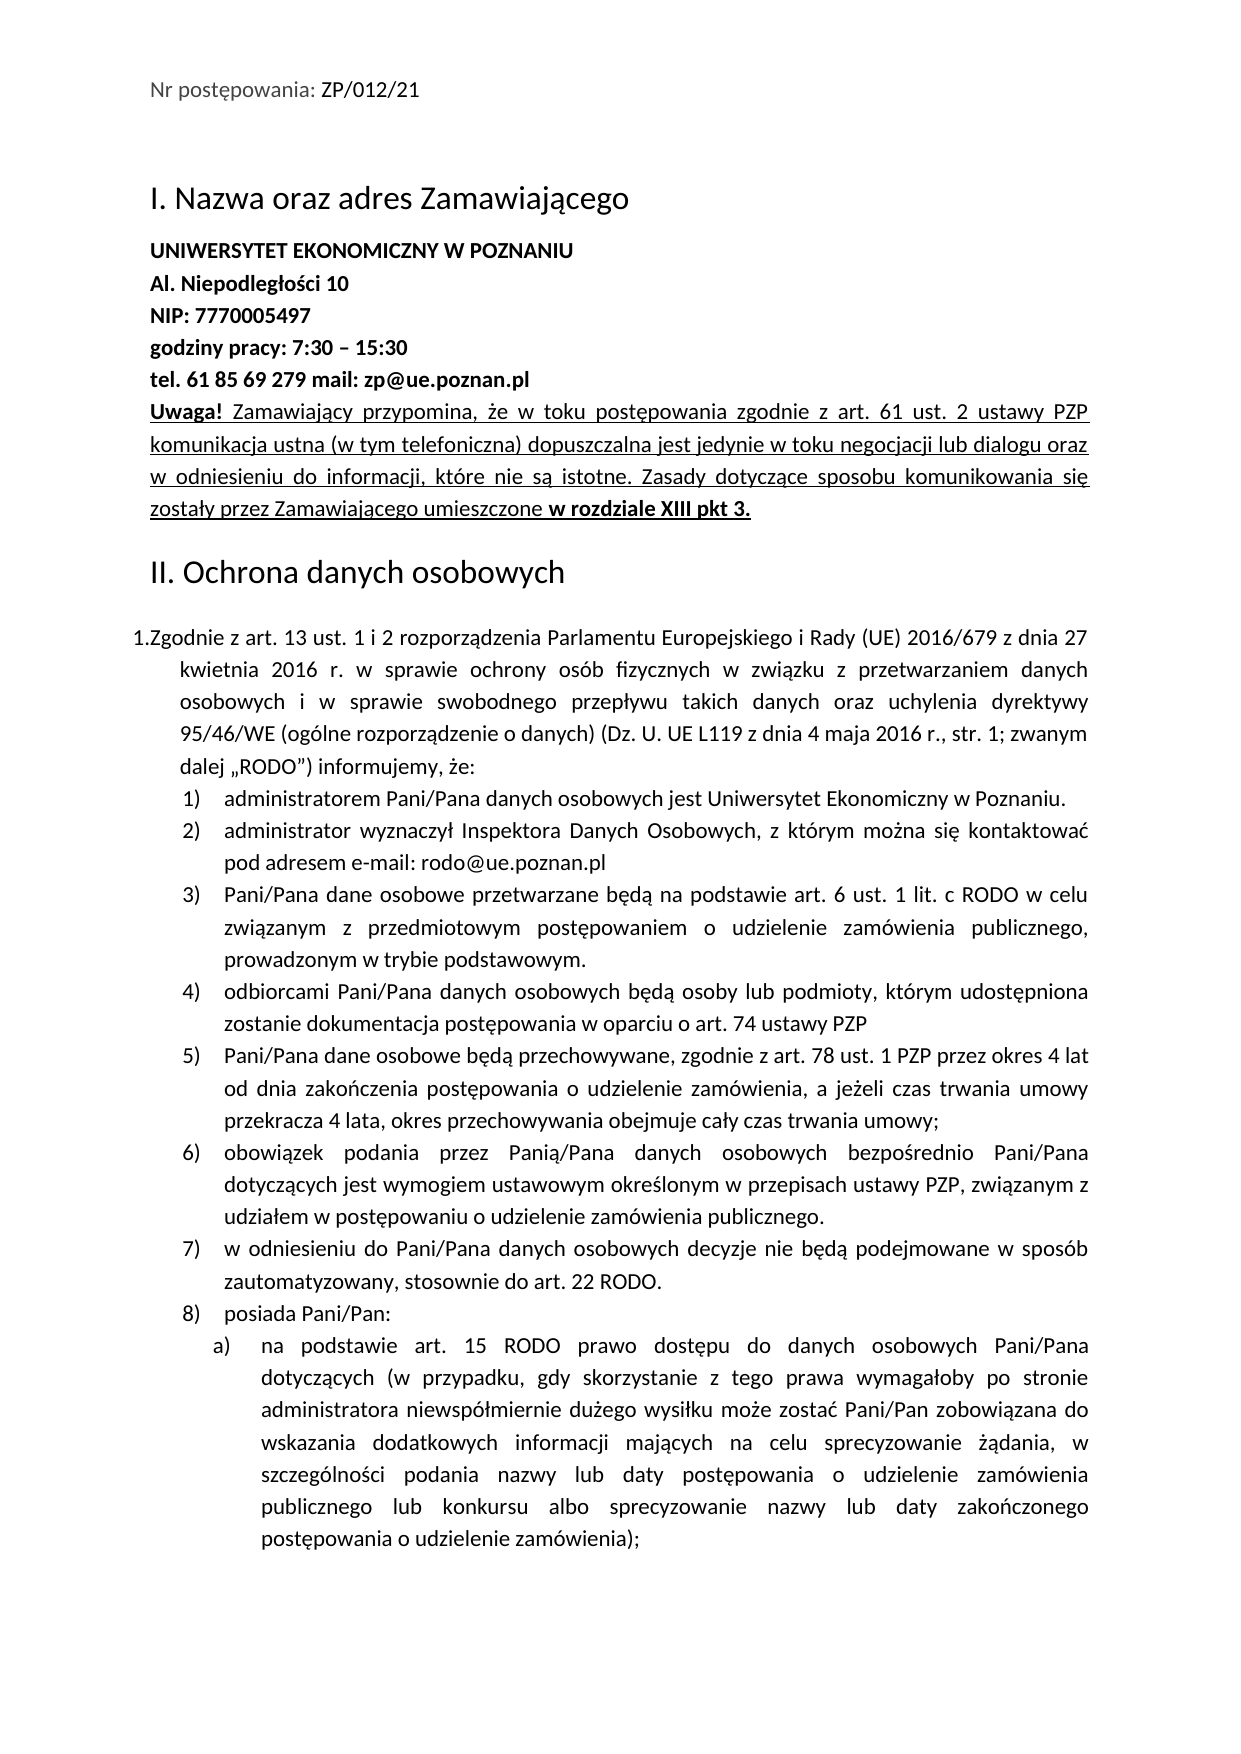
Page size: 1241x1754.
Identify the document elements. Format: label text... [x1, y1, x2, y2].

list obowiązek podania przez Panią/Pana danych osobowych bezpośrednio Pani/Pana dotyczących jest wymogiem ustawowym określonym w przepisach ustawy PZP, związanym z udziałem w postępowaniu o udzielenie zamówienia publicznego. [182, 1138, 1090, 1230]
list Pani/Pana dane osobowe będą przechowywane, zgodnie z art. 78 ust. 1 PZP przez okres 4 lat od dnia zakończenia postępowania o udzielenie zamówienia, a jeżeli czas trwania umowy przekracza 4 lata, okres przechowywania obejmuje cały czas trwania umowy; [182, 1041, 1090, 1134]
text Uwaga! Zamawiający przypomina, że w toku postępowania zgodnie z art. 61 ust. 2 ustawy PZP komunikacja ustna (w tym telefoniczna) dopuszczalna jest jedynie w toku negocjacji lub dialogu oraz w odniesieniu do informacji, które nie są istotne. Zasady dotyczące sposobu komunikowania się zostały przez Zamawiającego umieszczone w rozdziale XIII pkt 3. [150, 423, 1090, 486]
list na podstawie art. 15 RODO prawo dostępu do danych osobowych Pani/Pana dotyczących (w przypadku, gdy skorzystanie z tego prawa wymagałoby po stronie administratora niewspółmiernie dużego wysiłku może zostać Pani/Pan zobowiązana do wskazania dodatkowych informacji mających na celu sprecyzowanie żądania, w szczególności podania nazwy lub daty postępowania o udzielenie zamówienia publicznego lub konkursu albo sprecyzowanie nazwy lub daty zakończonego postępowania o udzielenie zamówienia); [213, 1331, 1090, 1552]
text NIP: 7770005497 [150, 301, 1090, 329]
subtitle I. Nazwa oraz adres Zamawiającego [150, 177, 1090, 218]
list odbiorcami Pani/Pana danych osobowych będą osoby lub podmioty, którym udostępniona zostanie dokumentacja postępowania w oparciu o art. 74 ustawy PZP [182, 977, 1090, 1037]
list posiada Pani/Pan: [182, 1299, 1090, 1327]
text Uwaga! Zamawiający przypomina, że w toku postępowania zgodnie z art. 61 ust. 2 ustawy PZP komunikacja ustna (w tym telefoniczna) dopuszczalna jest jedynie w toku negocjacji lub dialogu oraz w odniesieniu do informacji, które nie są istotne. Zasady dotyczące sposobu komunikowania się zostały przez Zamawiającego umieszczone w rozdziale XIII pkt 3. [150, 487, 1090, 522]
subtitle II. Ochrona danych osobowych [150, 551, 1090, 592]
list w odniesieniu do Pani/Pana danych osobowych decyzje nie będą podejmowane w sposób zautomatyzowany, stosownie do art. 22 RODO. [182, 1234, 1090, 1295]
text tel. 61 85 69 279 mail: zp@ue.poznan.pl [150, 365, 1090, 393]
list Pani/Pana dane osobowe przetwarzane będą na podstawie art. 6 ust. 1 lit. c RODO w celu związanym z przedmiotowym postępowaniem o udzielenie zamówienia publicznego, prowadzonym w trybie podstawowym. [182, 881, 1090, 973]
list administrator wyznaczył Inspektora Danych Osobowych, z którym można się kontaktować pod adresem e-mail: rodo@ue.poznan.pl [182, 816, 1090, 876]
text godziny pracy: 7:30 – 15:30 [150, 333, 1090, 361]
list Zgodnie z art. 13 ust. 1 i 2 rozporządzenia Parlamentu Europejskiego i Rady (UE) 2016/679 z dnia 27 kwietnia 2016 r. w sprawie ochrony osób fizycznych w związku z przetwarzaniem danych osobowych i w sprawie swobodnego przepływu takich danych oraz uchylenia dyrektywy 95/46/WE (ogólne rozporządzenie o danych) (Dz. U. UE L119 z dnia 4 maja 2016 r., str. 1; zwanym dalej „RODO”) informujemy, że: [132, 623, 1090, 780]
text Al. Niepodległości 10 [150, 269, 1090, 297]
text Uwaga! Zamawiający przypomina, że w toku postępowania zgodnie z art. 61 ust. 2 ustawy PZP komunikacja ustna (w tym telefoniczna) dopuszczalna jest jedynie w toku negocjacji lub dialogu oraz w odniesieniu do informacji, które nie są istotne. Zasady dotyczące sposobu komunikowania się zostały przez Zamawiającego umieszczone w rozdziale XIII pkt 3. [150, 397, 1090, 422]
list administratorem Pani/Pana danych osobowych jest Uniwersytet Ekonomiczny w Poznaniu. [182, 784, 1090, 812]
text UNIWERSYTET EKONOMICZNY W POZNANIU [150, 237, 1090, 264]
